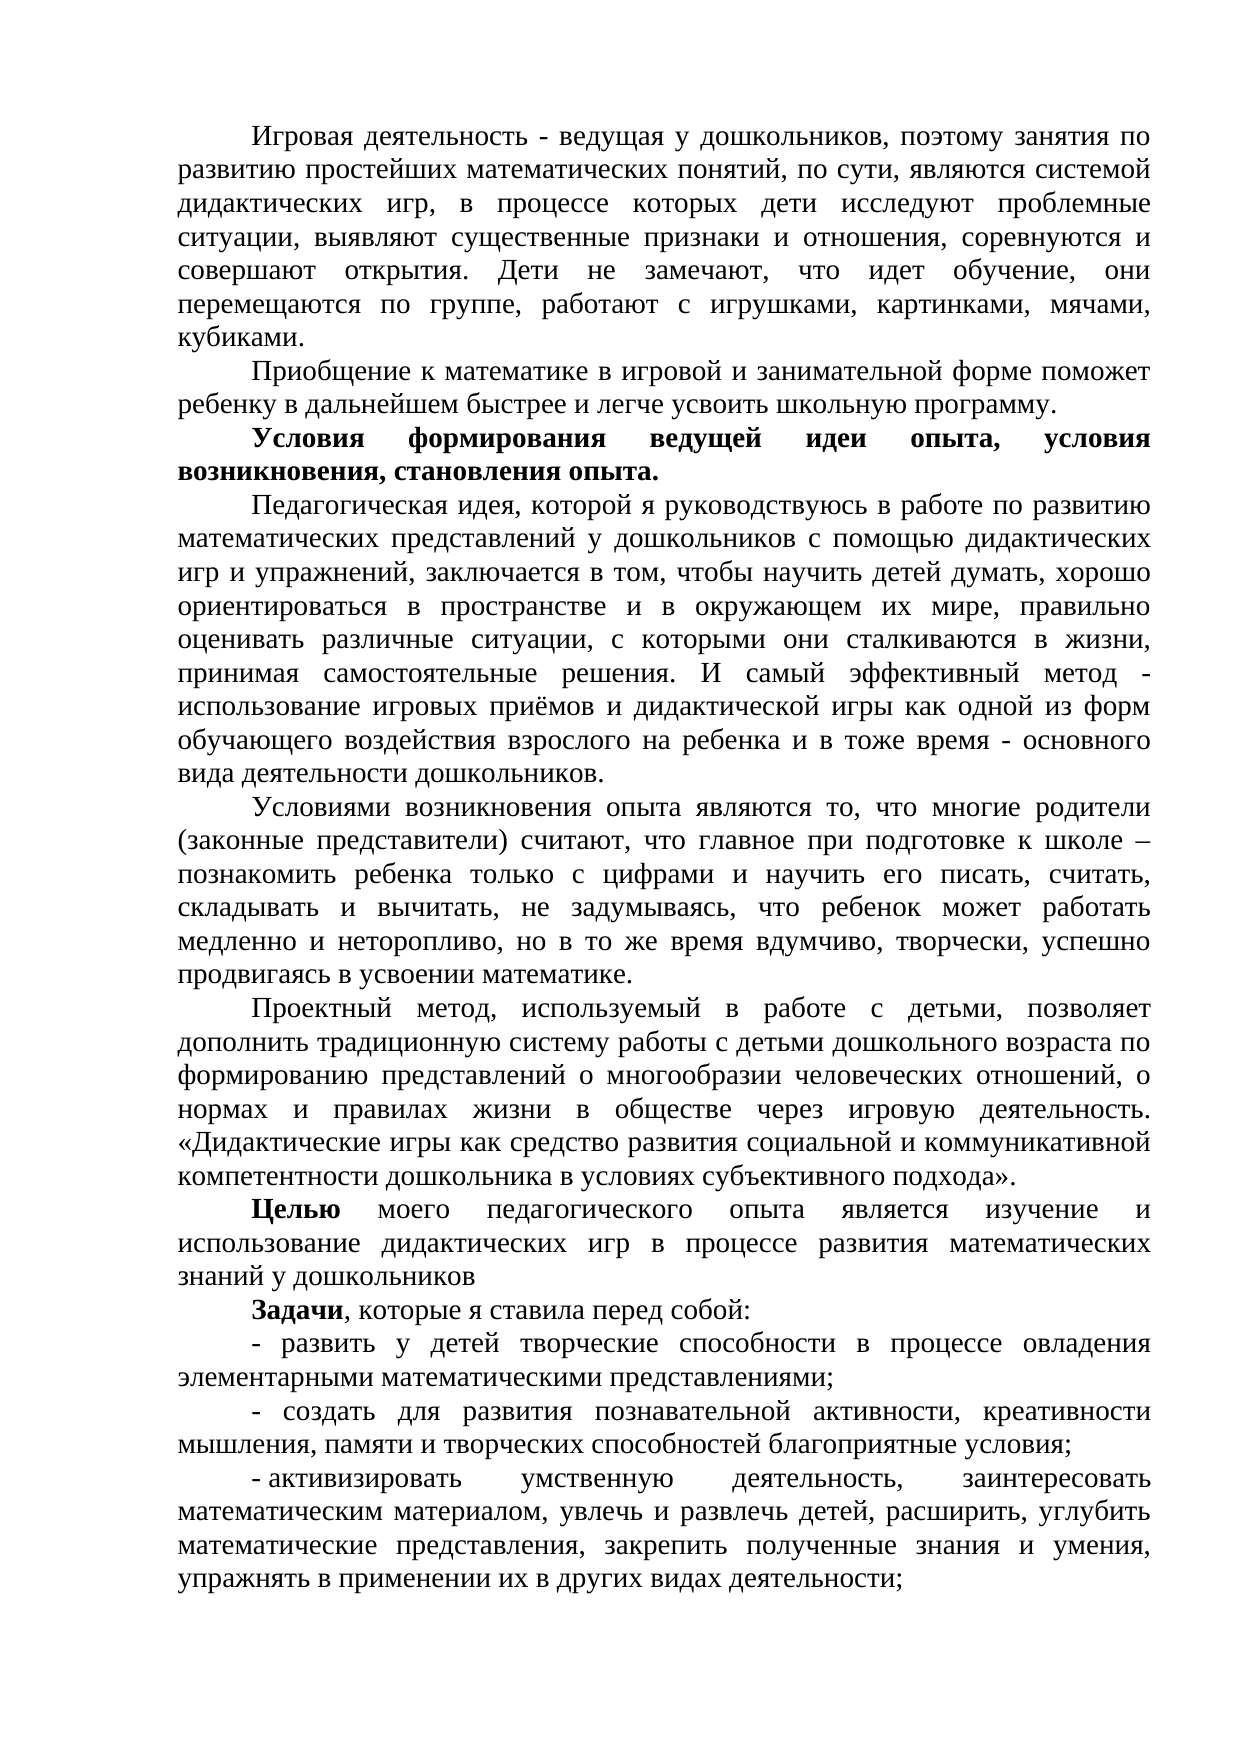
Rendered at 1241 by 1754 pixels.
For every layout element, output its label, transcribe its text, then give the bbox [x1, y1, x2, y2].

text Приобщение к математике в игровой и занимательной форме поможет ребенку в дальнейшем быстрее и легче усвоить школьную программу. [177, 353, 1152, 420]
text Целью моего педагогического опыта является изучение и использование дидактических игр в процессе развития математических знаний у дошкольников [177, 1191, 1152, 1292]
text - активизировать умственную деятельность, заинтересовать математическим материалом, увлечь и развлечь детей, расширить, углубить математические представления, закрепить полученные знания и умения, упражнять в применении их в других видах деятельности; [177, 1460, 1152, 1594]
text - создать для развития познавательной активности, креативности мышления, памяти и творческих способностей благоприятные условия; [177, 1393, 1152, 1460]
text Условиями возникновения опыта являются то, что многие родители (законные представители) считают, что главное при подготовке к школе – познакомить ребенка только с цифрами и научить его писать, считать, складывать и вычитать, не задумываясь, что ребенок может работать медленно и неторопливо, но в то же время вдумчиво, творчески, успешно продвигаясь в усвоении математике. [177, 789, 1152, 990]
text Условия формирования ведущей идеи опыта, условия возникновения, становления опыта. [177, 420, 1152, 487]
text Игровая деятельность - ведущая у дошкольников, поэтому занятия по развитию простейших математических понятий, по сути, являются системой дидактических игр, в процессе которых дети исследуют проблемные ситуации, выявляют существенные признаки и отношения, соревнуются и совершают открытия. Дети не замечают, что идет обучение, они перемещаются по группе, работают с игрушками, картинками, мячами, кубиками. [177, 118, 1152, 353]
text Педагогическая идея, которой я руководствуюсь в работе по развитию математических представлений у дошкольников с помощью дидактических игр и упражнений, заключается в том, чтобы научить детей думать, хорошо ориентироваться в пространстве и в окружающем их мире, правильно оценивать различные ситуации, с которыми они сталкиваются в жизни, принимая самостоятельные решения. И самый эффективный метод - использование игровых приёмов и дидактической игры как одной из форм обучающего воздействия взрослого на ребенка и в тоже время - основного вида деятельности дошкольников. [177, 487, 1152, 789]
text - развить у детей творческие способности в процессе овладения элементарными математическими представлениями; [177, 1326, 1152, 1393]
text Задачи, которые я ставила перед собой: [177, 1292, 1152, 1326]
text Проектный метод, используемый в работе с детьми, позволяет дополнить традиционную систему работы с детьми дошкольного возраста по формированию представлений о многообразии человеческих отношений, о нормах и правилах жизни в обществе через игровую деятельность. «Дидактические игры как средство развития социальной и коммуникативной компетентности дошкольника в условиях субъективного подхода». [177, 990, 1152, 1191]
